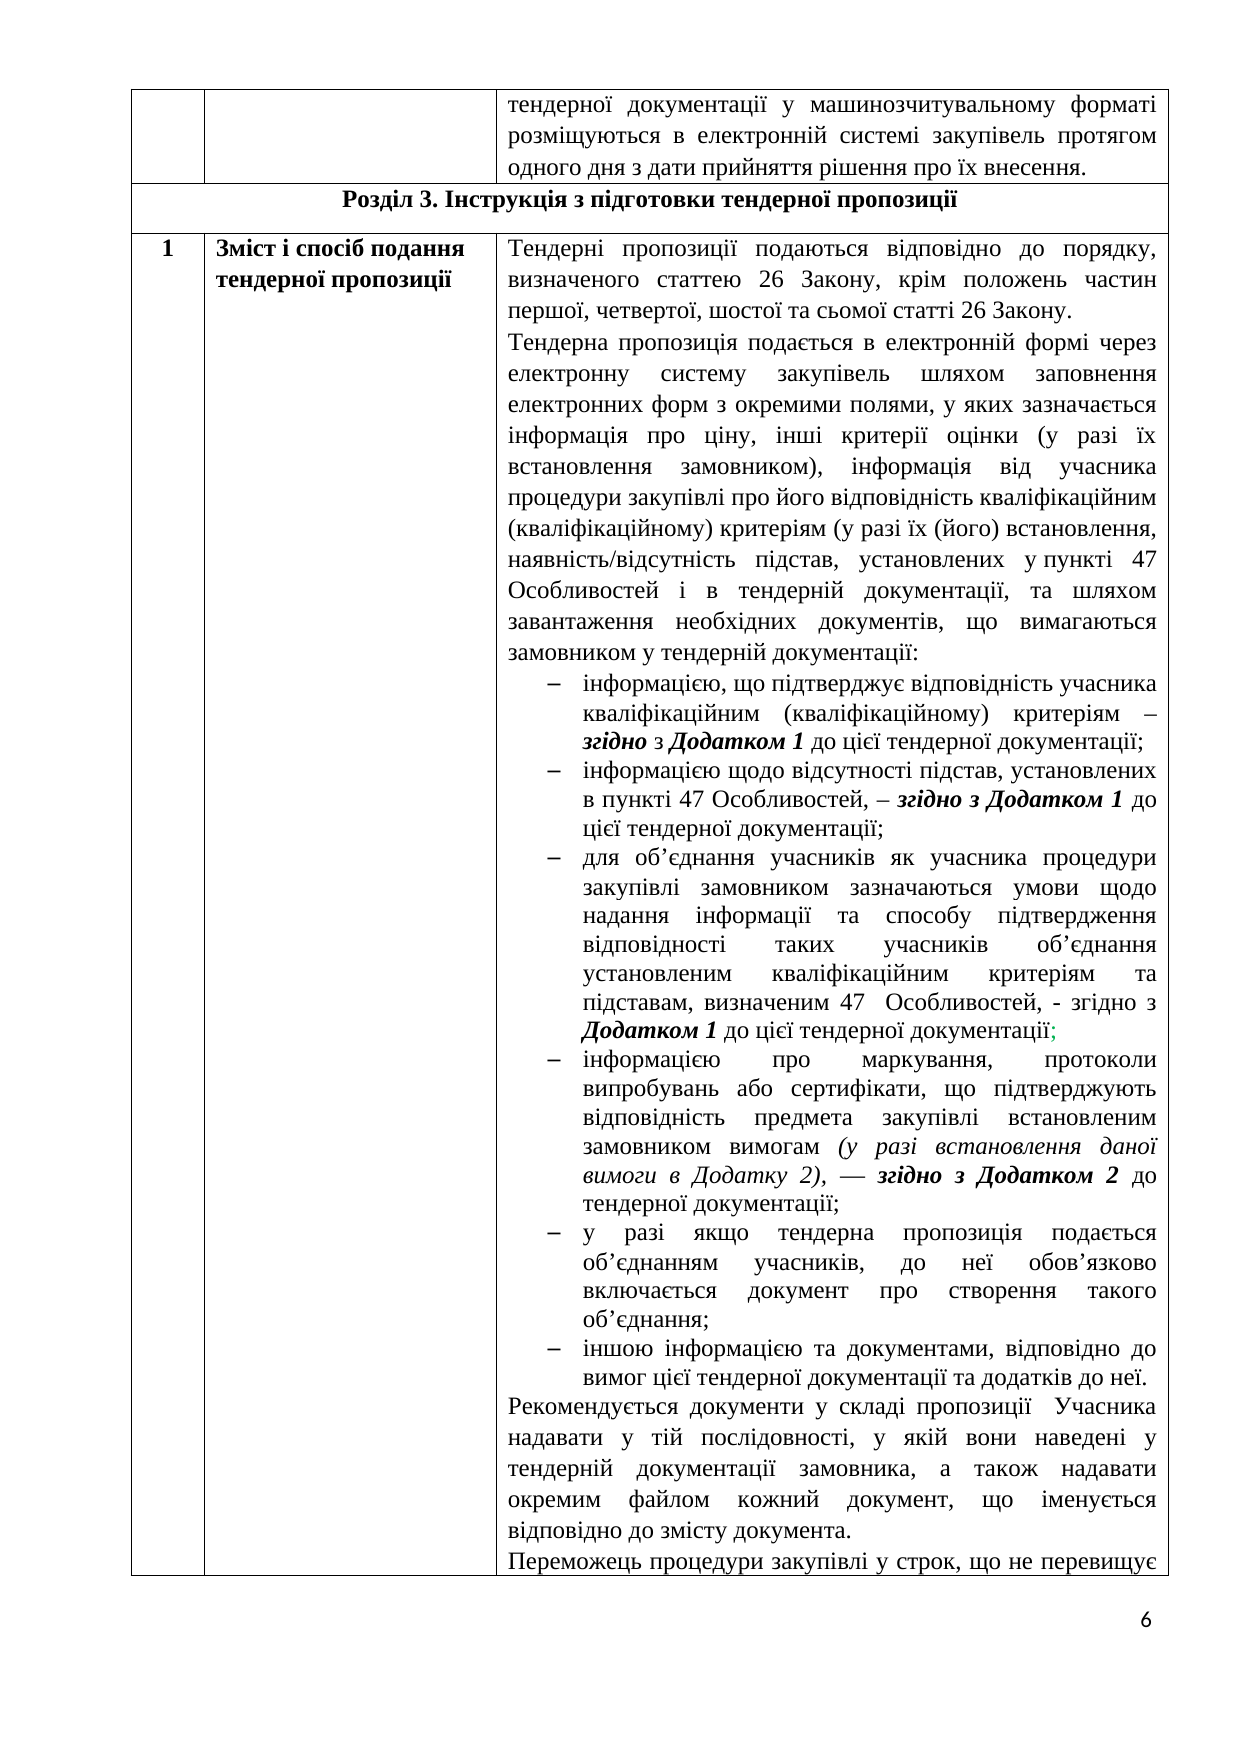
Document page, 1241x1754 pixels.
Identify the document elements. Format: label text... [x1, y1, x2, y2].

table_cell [497, 90, 1168, 182]
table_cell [205, 90, 496, 182]
table_cell 1 [132, 234, 204, 1575]
table_cell 2 [132, 90, 204, 182]
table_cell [205, 234, 496, 1575]
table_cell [497, 234, 1168, 1575]
table_cell Розділ 3. Інструкція з підготовки тендерної пропозиції [132, 184, 1168, 232]
